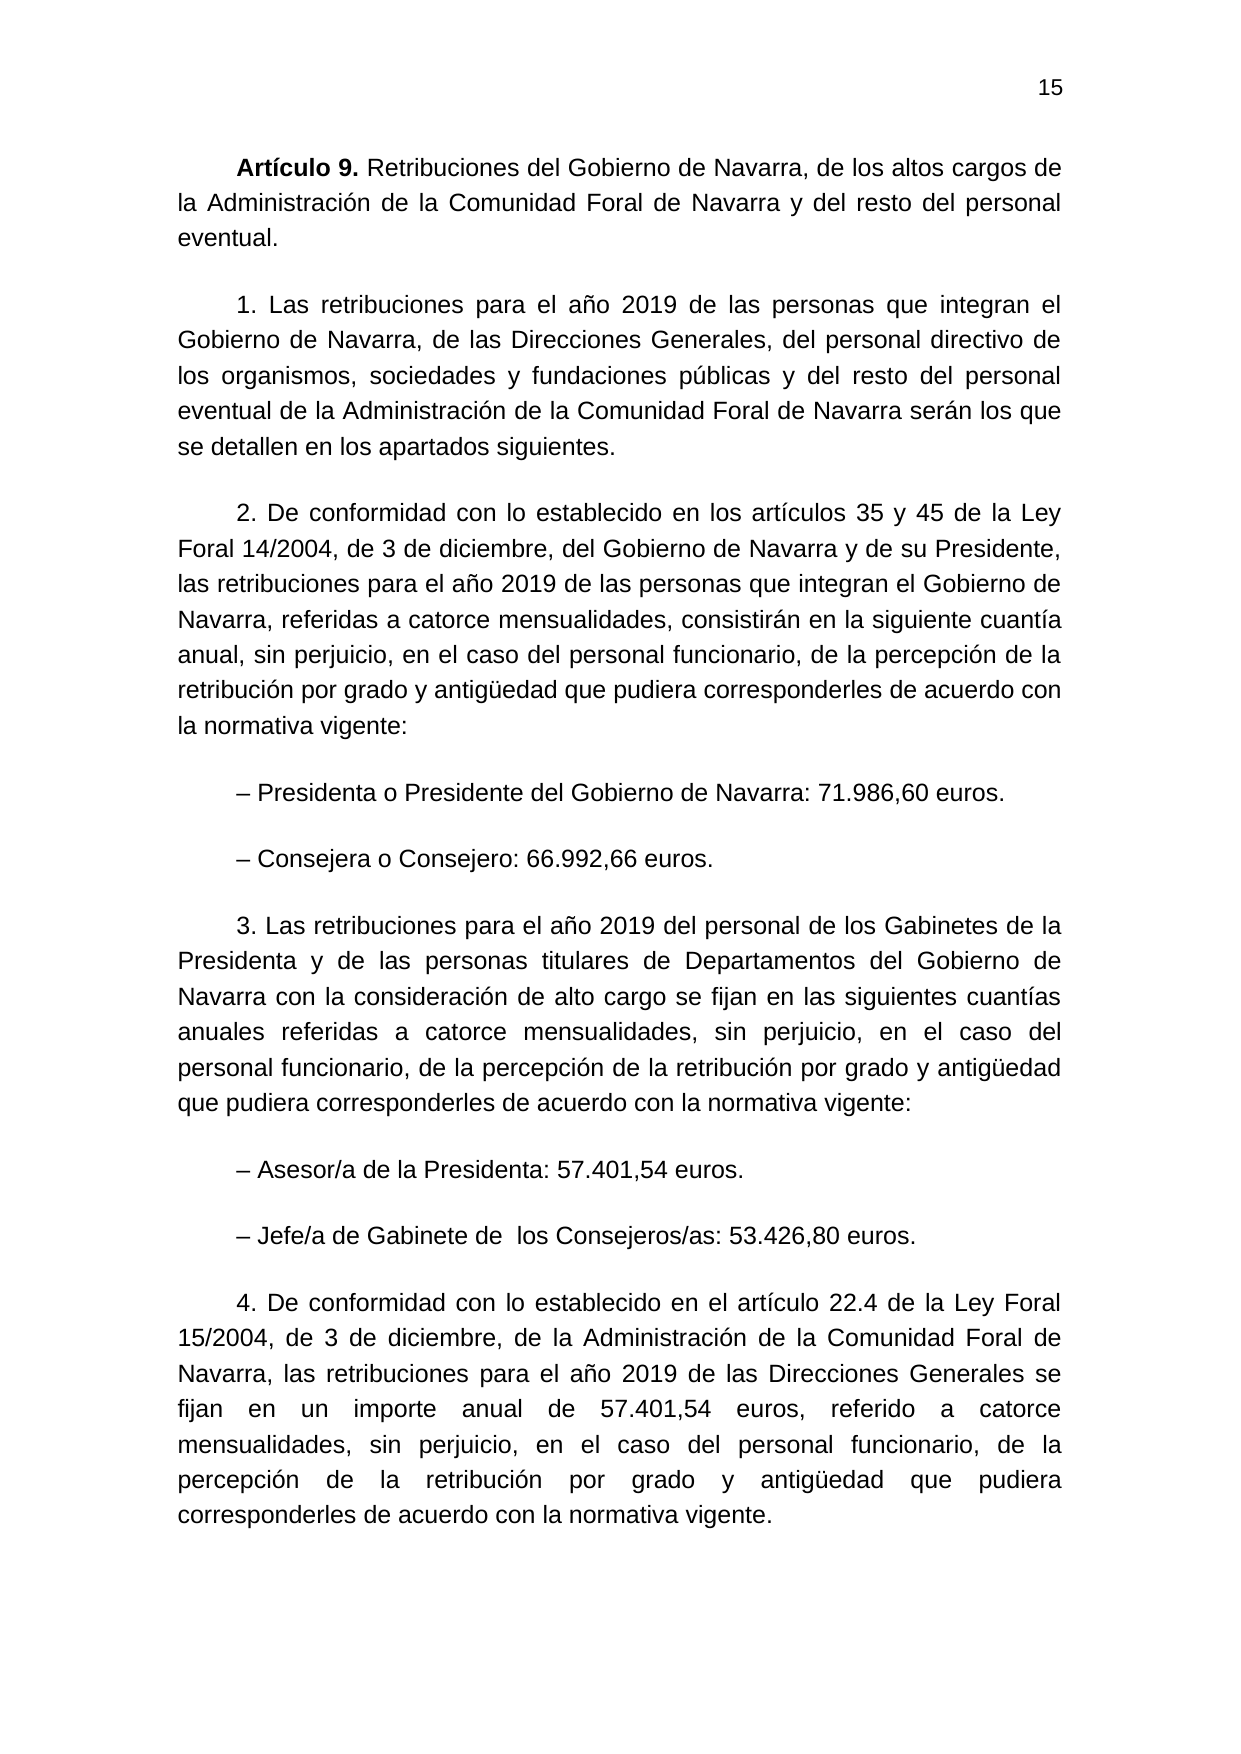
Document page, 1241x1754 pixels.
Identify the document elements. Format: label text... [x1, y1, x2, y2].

text – Jefe/a de Gabinete de los Consejeros/as: 53.426,80 euros. [177, 1216, 1063, 1252]
text 3. Las retribuciones para el año 2019 del personal de los Gabinetes de la Presidenta y de las personas titulares de Departamentos del Gobierno de Navarra con la consideración de alto cargo se fijan en las siguientes cuantías anuales referidas a catorce mensualidades, sin perjuicio, en el caso del personal funcionario, de la percepción de la retribución por grado y antigüedad que pudiera corresponderles de acuerdo con la normativa vigente: [177, 906, 1063, 1118]
text – Asesor/a de la Presidenta: 57.401,54 euros. [177, 1150, 1063, 1185]
text 4. De conformidad con lo establecido en el artículo 22.4 de la Ley Foral 15/2004, de 3 de diciembre, de la Administración de la Comunidad Foral de Navarra, las retribuciones para el año 2019 de las Direcciones Generales se fijan en un importe anual de 57.401,54 euros, referido a catorce mensualidades, sin perjuicio, en el caso del personal funcionario, de la percepción de la retribución por grado y antigüedad que pudiera corresponderles de acuerdo con la normativa vigente. [177, 1283, 1063, 1531]
text – Consejera o Consejero: 66.992,66 euros. [177, 839, 1063, 875]
text 2. De conformidad con lo establecido en los artículos 35 y 45 de la Ley Foral 14/2004, de 3 de diciembre, del Gobierno de Navarra y de su Presidente, las retribuciones para el año 2019 de las personas que integran el Gobierno de Navarra, referidas a catorce mensualidades, consistirán en la siguiente cuantía anual, sin perjuicio, en el caso del personal funcionario, de la percepción de la retribución por grado y antigüedad que pudiera corresponderles de acuerdo con la normativa vigente: [177, 493, 1063, 741]
text – Presidenta o Presidente del Gobierno de Navarra: 71.986,60 euros. [177, 773, 1063, 808]
text Artículo 9. Retribuciones del Gobierno de Navarra, de los altos cargos de la Administración de la Comunidad Foral de Navarra y del resto del personal eventual. [177, 148, 1063, 254]
text 1. Las retribuciones para el año 2019 de las personas que integran el Gobierno de Navarra, de las Direcciones Generales, del personal directivo de los organismos, sociedades y fundaciones públicas y del resto del personal eventual de la Administración de la Comunidad Foral de Navarra serán los que se detallen en los apartados siguientes. [177, 285, 1063, 462]
